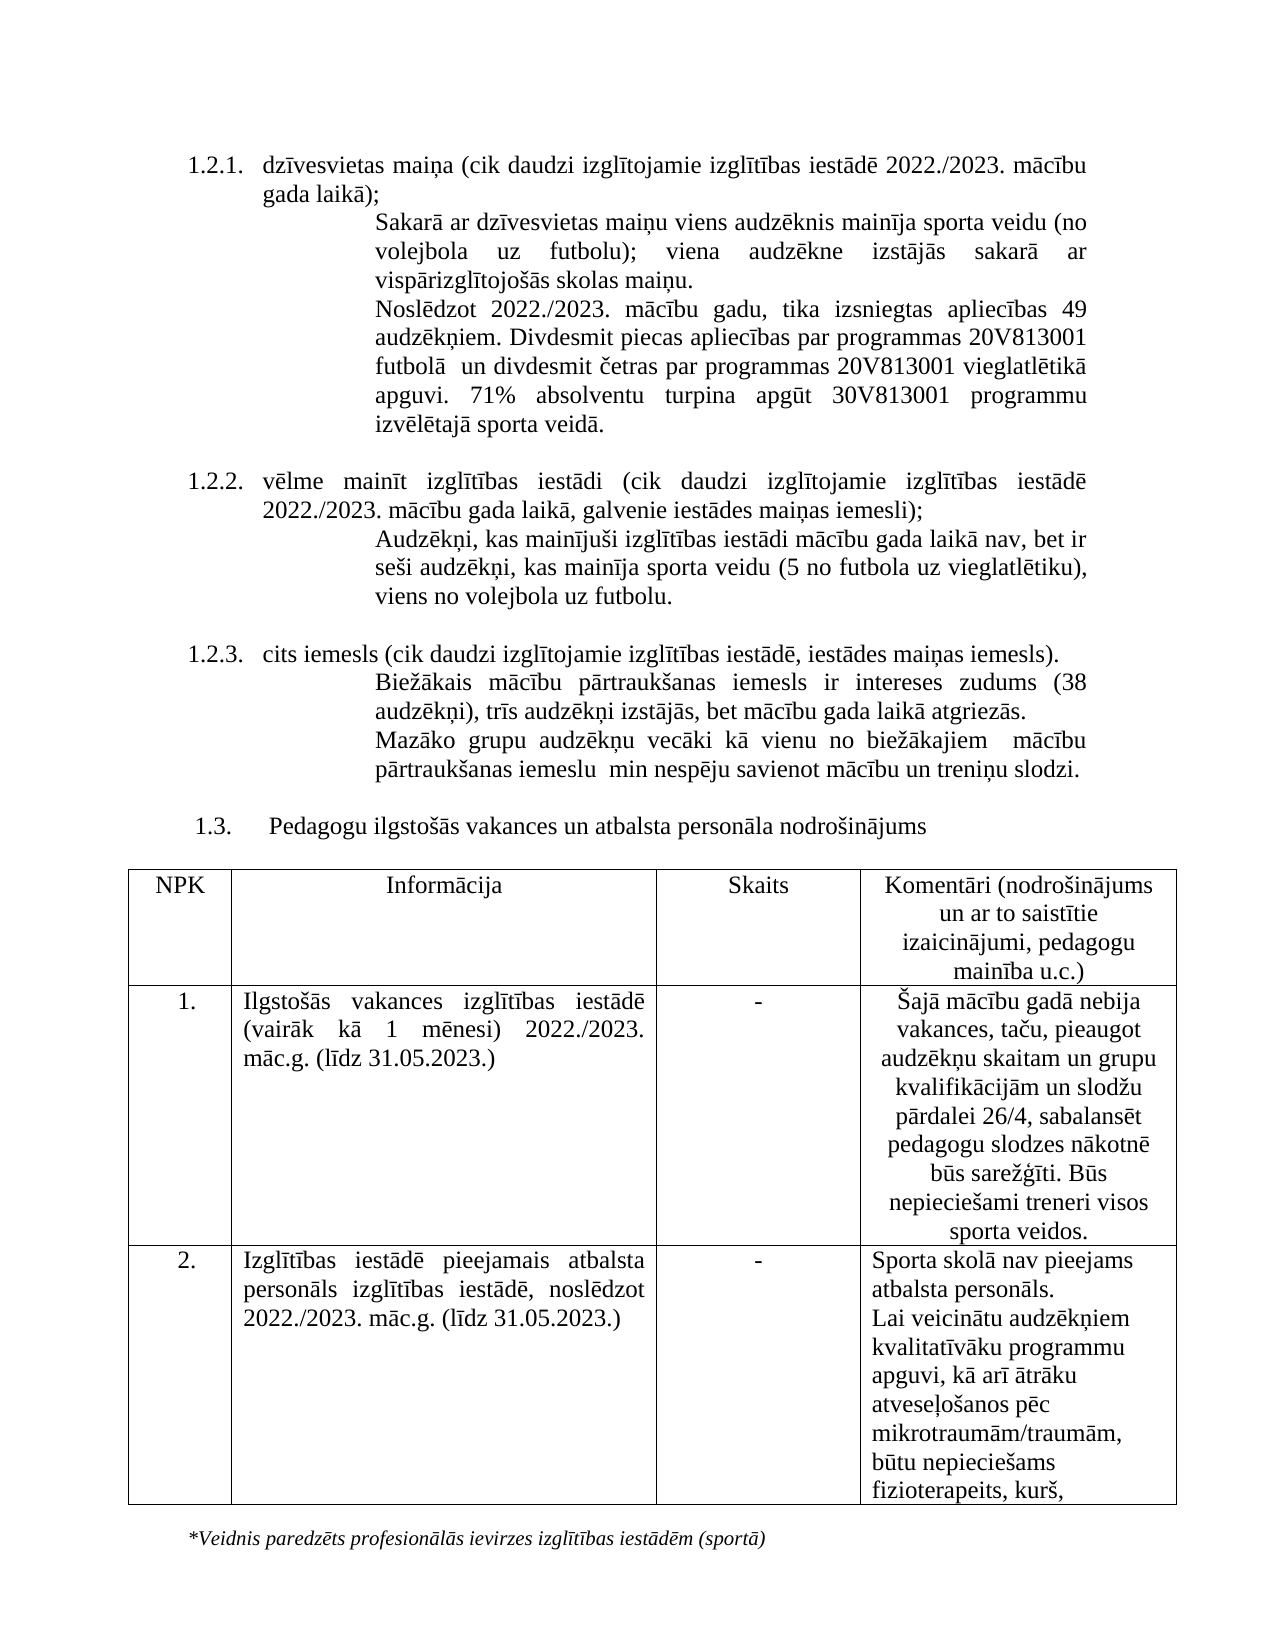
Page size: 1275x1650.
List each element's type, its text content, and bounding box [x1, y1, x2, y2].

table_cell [861, 1246, 1176, 1504]
list dzīvesvietas maiņa (cik daudzi izglītojamie izglītības iestādē 2022./2023. mācību gada laikā); [187, 150, 1087, 207]
list cits iemesls (cik daudzi izglītojamie izglītības iestādē, iestādes maiņas iemesls). [187, 639, 1087, 667]
table_header Skaits [657, 870, 860, 985]
table_cell - [657, 1246, 860, 1504]
table_header Informācija [232, 870, 656, 985]
table_cell Ilgstošās vakances izglītības iestādē (vairāk kā 1 mēnesi) 2022./2023. māc.g. (līdz 31.05.2023.) [232, 986, 656, 1244]
list Noslēdzot 2022./2023. mācību gadu, tika izsniegtas apliecības 49 audzēkņiem. Divdesmit piecas apliecības par programmas 20V813001 futbolā un divdesmit četras par programmas 20V813001 vieglatlētikā apguvi. 71% absolventu turpina apgūt 30V813001 programmu izvēlētajā sporta veidā. [375, 294, 1087, 437]
list Pedagogu ilgstošās vakances un atbalsta personāla nodrošinājums [194, 811, 1087, 840]
list vēlme mainīt izglītības iestādi (cik daudzi izglītojamie izglītības iestādē 2022./2023. mācību gada laikā, galvenie iestādes maiņas iemesli); [187, 466, 1087, 524]
list Mazāko grupu audzēkņu vecāki kā vienu no biežākajiem mācību pārtraukšanas iemeslu min nespēju savienot mācību un treniņu slodzi. [375, 725, 1087, 782]
table_header Komentāri (nodrošinājums un ar to saistītie izaicinājumi, pedagogu mainība u.c.) [861, 870, 1176, 985]
text Audzēkņi, kas mainījuši izglītības iestādi mācību gada laikā nav, bet ir seši audzēkņi, kas mainīja sporta veidu (5 no futbola uz vieglatlētiku), viens no volejbola uz futbolu. [375, 524, 1087, 610]
list Biežākais mācību pārtraukšanas iemesls ir intereses zudums (38 audzēkņi), trīs audzēkņi izstājās, bet mācību gada laikā atgriezās. [375, 667, 1087, 725]
table_cell [129, 986, 231, 1244]
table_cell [232, 1246, 656, 1504]
table_cell Šajā mācību gadā nebija vakances, taču, pieaugot audzēkņu skaitam un grupu kvalifikācijām un slodžu pārdalei 26/4, sabalansēt pedagogu slodzes nākotnē būs sarežģīti. Būs nepieciešami treneri visos sporta veidos. [861, 986, 1176, 1244]
text Sakarā ar dzīvesvietas maiņu viens audzēknis mainīja sporta veidu (no volejbola uz futbolu); viena audzēkne izstājās sakarā ar vispārizglītojošās skolas maiņu. [375, 207, 1087, 294]
table_cell [129, 1246, 231, 1504]
table_header NPK [129, 870, 231, 985]
table_cell - [657, 986, 860, 1244]
